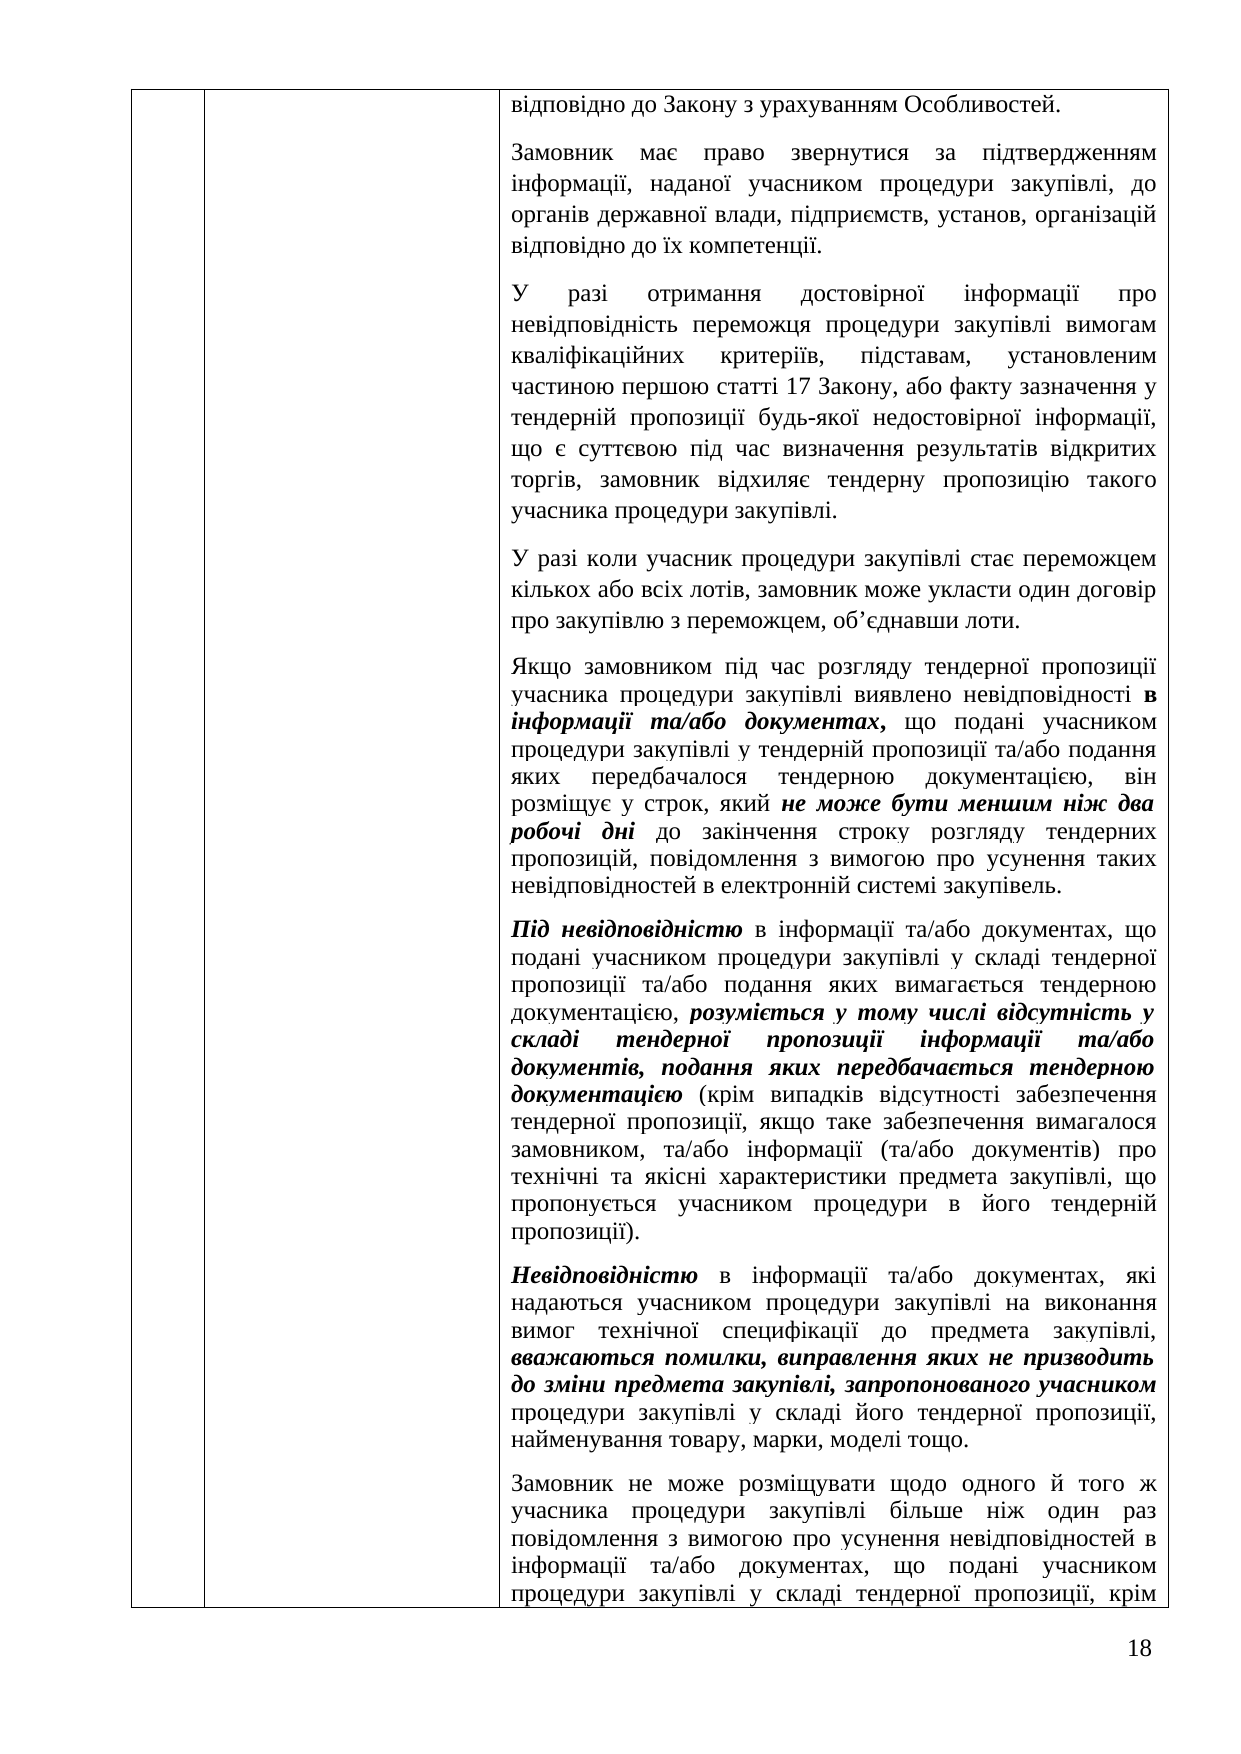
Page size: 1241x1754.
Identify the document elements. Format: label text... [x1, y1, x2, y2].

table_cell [205, 90, 499, 1607]
table_cell 1 [132, 90, 204, 1607]
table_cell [500, 90, 1168, 1607]
